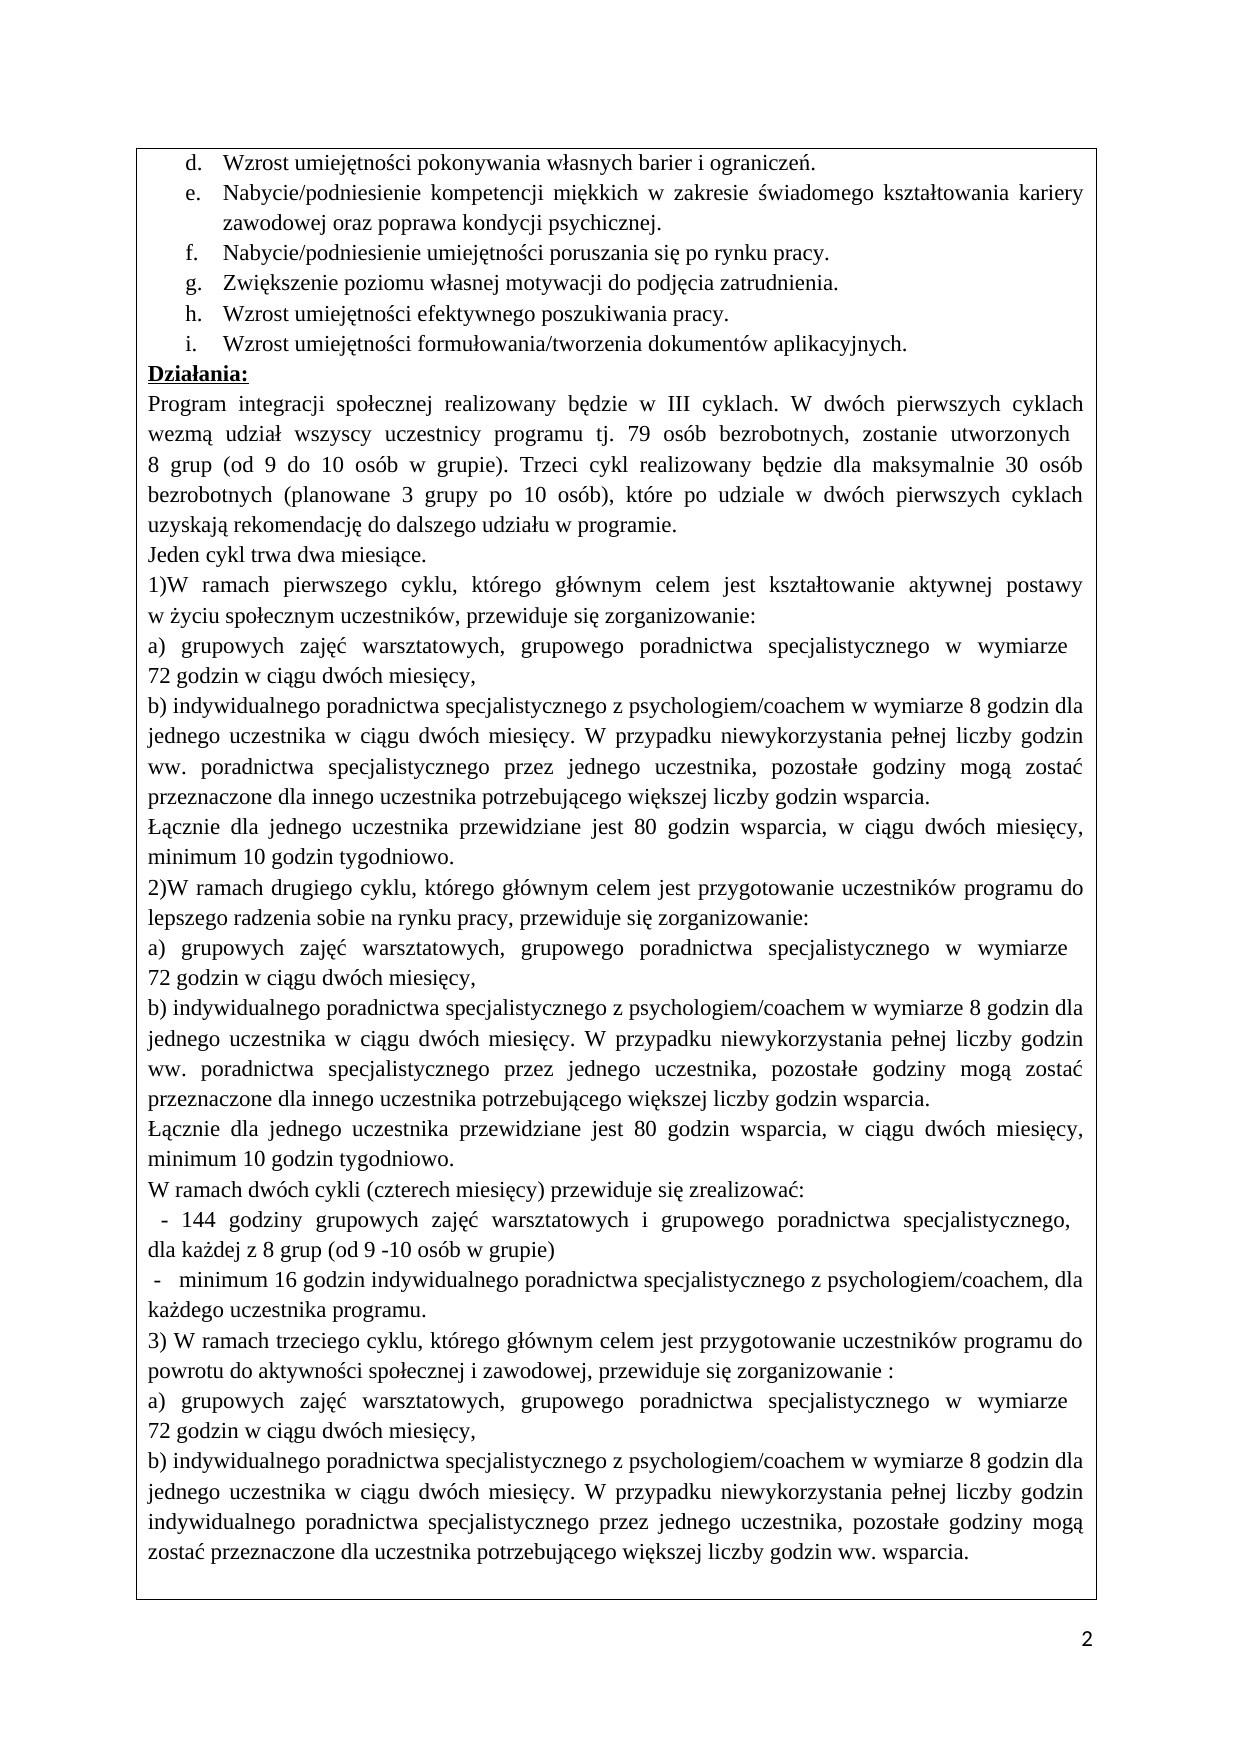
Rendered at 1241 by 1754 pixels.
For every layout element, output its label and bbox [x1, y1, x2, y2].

table_cell [137, 149, 1096, 1599]
